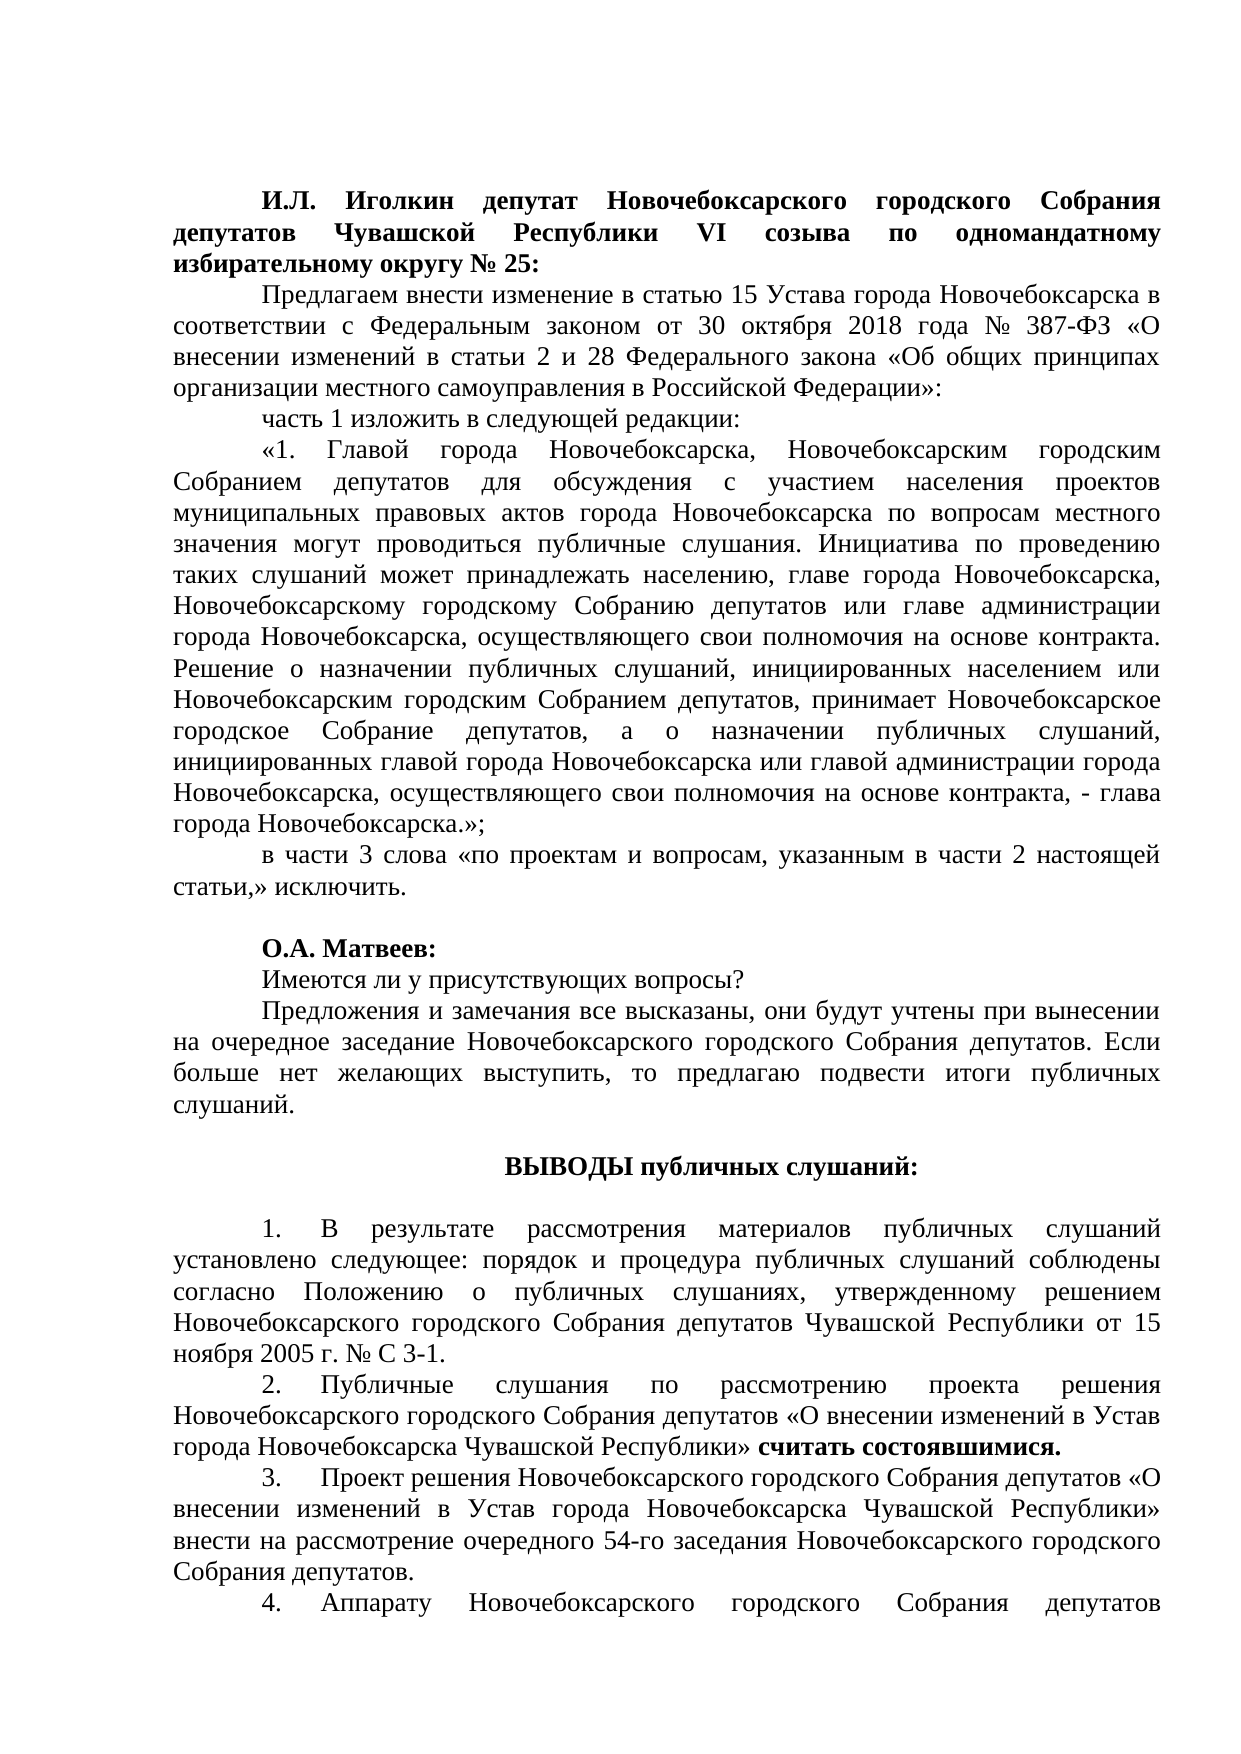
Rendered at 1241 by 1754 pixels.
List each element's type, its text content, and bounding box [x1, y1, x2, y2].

text Предложения и замечания все высказаны, они будут учтены при вынесении на очередное заседание Новочебоксарского городского Собрания депутатов. Если больше нет желающих выступить, то предлагаю подвести итоги публичных слушаний. [173, 994, 1162, 1119]
list В результате рассмотрения материалов публичных слушаний установлено следующее: порядок и процедура публичных слушаний соблюдены согласно Положению о публичных слушаниях, утвержденному решением Новочебоксарского городского Собрания депутатов Чувашской Республики от 15 ноября 2005 г. № С 3-1. [173, 1212, 1162, 1368]
text «1. Главой города Новочебоксарска, Новочебоксарским городским Собранием депутатов для обсуждения с участием населения проектов муниципальных правовых актов города Новочебоксарска по вопросам местного значения могут проводиться публичные слушания. Инициатива по проведению таких слушаний может принадлежать населению, главе города Новочебоксарска, Новочебоксарскому городскому Собранию депутатов или главе администрации города Новочебоксарска, осуществляющего свои полномочия на основе контракта. Решение о назначении публичных слушаний, инициированных населением или Новочебоксарским городским Собранием депутатов, принимает Новочебоксарское городское Собрание депутатов, а о назначении публичных слушаний, инициированных главой города Новочебоксарска или главой администрации города Новочебоксарска, осуществляющего свои полномочия на основе контракта, - глава города Новочебоксарска.»; [173, 434, 1162, 838]
list Публичные слушания по рассмотрению проекта решения Новочебоксарского городского Собрания депутатов «О внесении изменений в Устав города Новочебоксарска Чувашской Республики» считать состоявшимися. [173, 1368, 1162, 1461]
list Проект решения Новочебоксарского городского Собрания депутатов «О внесении изменений в Устав города Новочебоксарска Чувашской Республики» внести на рассмотрение очередного 54-го заседания Новочебоксарского городского Собрания депутатов. [173, 1461, 1162, 1586]
text О.А. Матвеев: [173, 932, 1162, 963]
text И.Л. Иголкин депутат Новочебоксарского городского Собрания депутатов Чувашской Республики VI созыва по одномандатному избирательному округу № 25: [173, 184, 1162, 278]
text Имеются ли у присутствующих вопросы? [173, 963, 1162, 994]
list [173, 1586, 1162, 1617]
text Предлагаем внести изменение в статью 15 Устава города Новочебоксарска в соответствии с Федеральным законом от 30 октября 2018 года № 387-ФЗ «О внесении изменений в статьи 2 и 28 Федерального закона «Об общих принципах организации местного самоуправления в Российской Федерации»: [173, 278, 1162, 402]
text в части 3 слова «по проектам и вопросам, указанным в части 2 настоящей статьи,» исключить. [173, 838, 1162, 901]
text часть 1 изложить в следующей редакции: [173, 402, 1162, 434]
text ВЫВОДЫ публичных слушаний: [173, 1150, 1162, 1181]
